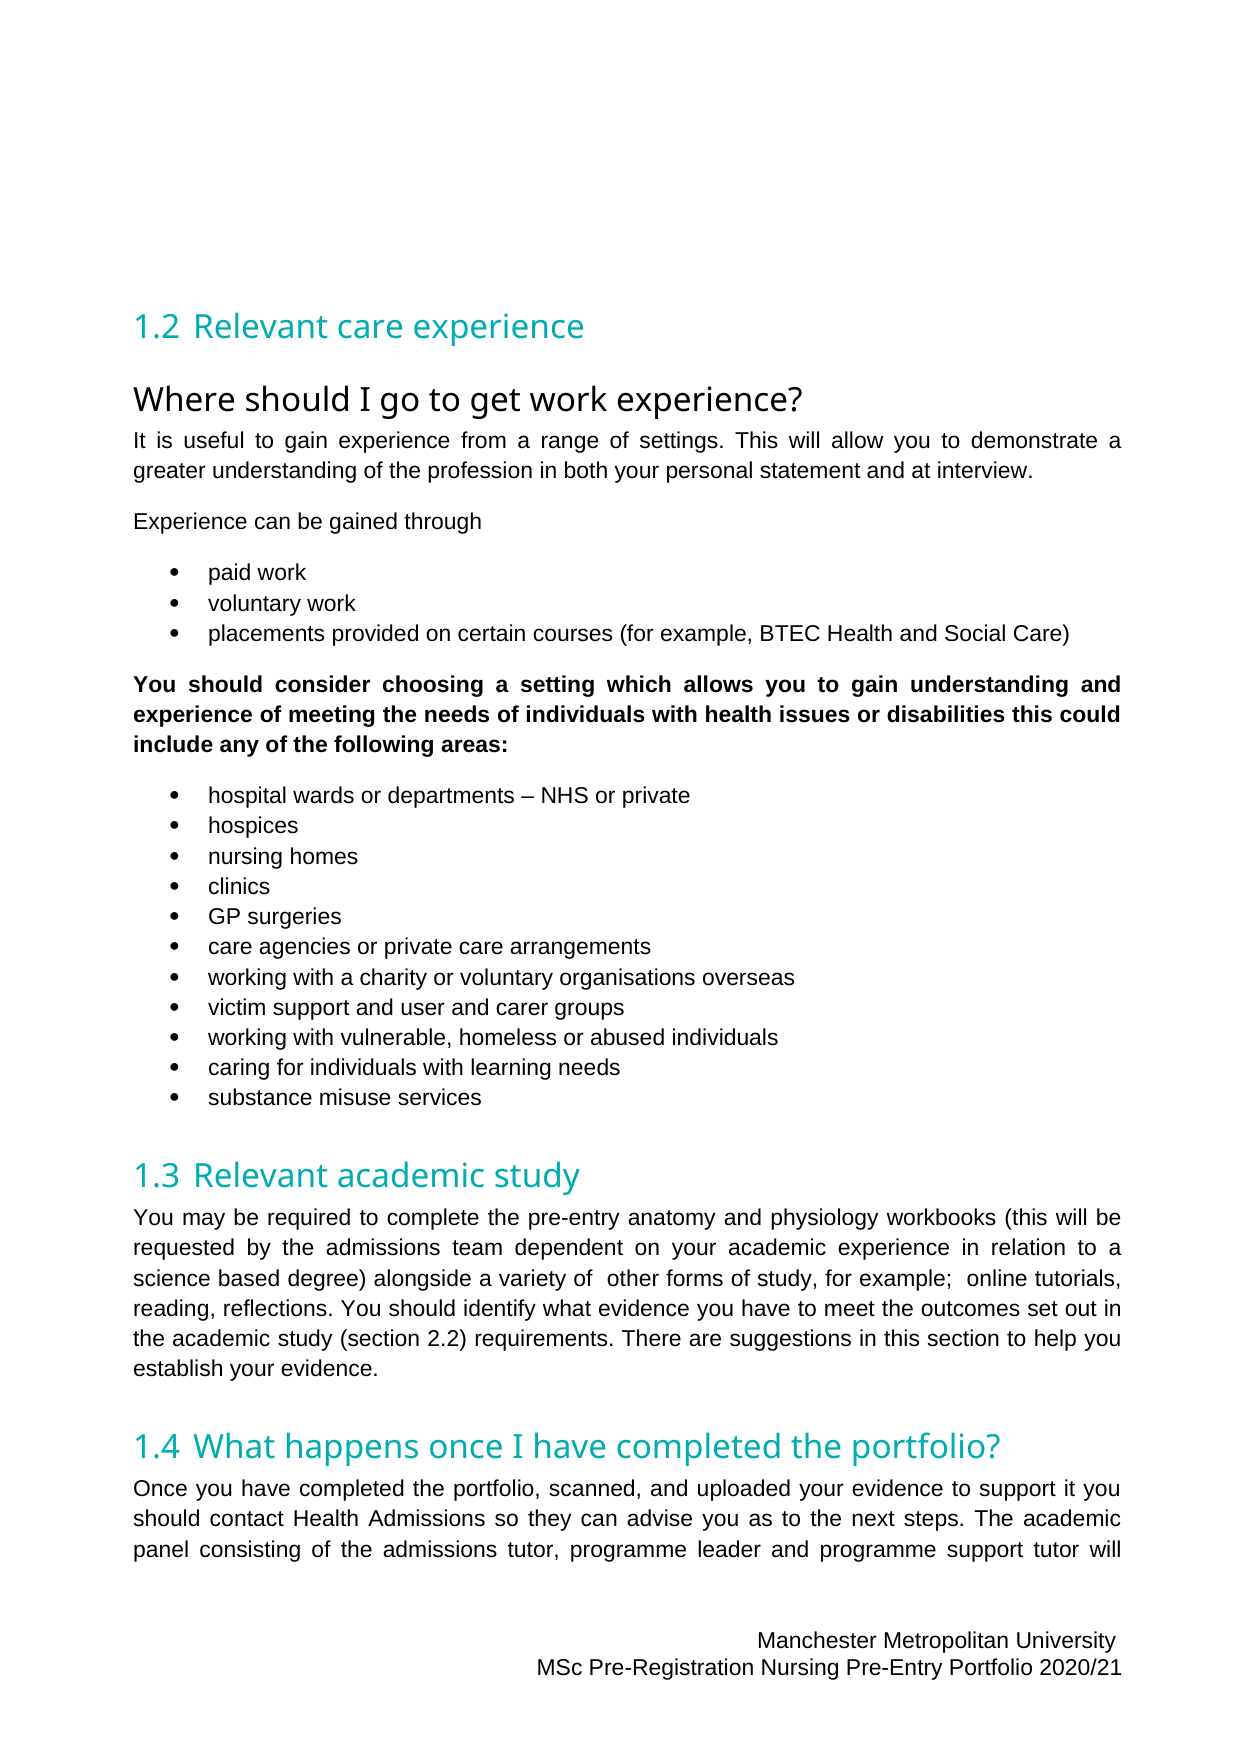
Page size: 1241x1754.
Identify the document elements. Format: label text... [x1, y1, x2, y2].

subtitle Relevant academic study [133, 1152, 1122, 1197]
list victim support and user and carer groups [170, 994, 1122, 1020]
list care agencies or private care arrangements [170, 933, 1122, 959]
subtitle What happens once I have completed the portfolio? [133, 1423, 1122, 1468]
list hospital wards or departments – NHS or private [170, 782, 1122, 808]
list GP surgeries [170, 903, 1122, 929]
list caring for individuals with learning needs [170, 1054, 1122, 1080]
text You should consider choosing a setting which allows you to gain understanding and experience of meeting the needs of individuals with health issues or disabilities this could include any of the following areas: [133, 671, 1122, 757]
subtitle Where should I go to get work experience? [133, 376, 1122, 421]
list hospices [170, 812, 1122, 839]
text You may be required to complete the pre-entry anatomy and physiology workbooks (this will be requested by the admissions team dependent on your academic experience in relation to a science based degree) alongside a variety of other forms of study, for example; online tutorials, reading, reflections. You should identify what evidence you have to meet the outcomes set out in the academic study (section 2.2) requirements. There are suggestions in this section to help you establish your evidence. [133, 1204, 1122, 1382]
list voluntary work [170, 589, 1122, 616]
list placements provided on certain courses (for example, BTEC Health and Social Care) [170, 620, 1122, 646]
list nursing homes [170, 843, 1122, 869]
text It is useful to gain experience from a range of settings. This will allow you to demonstrate a greater understanding of the profession in both your personal statement and at interview. [133, 427, 1122, 483]
subtitle Relevant care experience [133, 303, 1122, 348]
list working with a charity or voluntary organisations overseas [170, 963, 1122, 990]
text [133, 1475, 1122, 1562]
list clinics [170, 873, 1122, 899]
text Experience can be gained through [133, 508, 1122, 534]
list substance misuse services [170, 1084, 1122, 1111]
list working with vulnerable, homeless or abused individuals [170, 1024, 1122, 1050]
list paid work [170, 559, 1122, 586]
